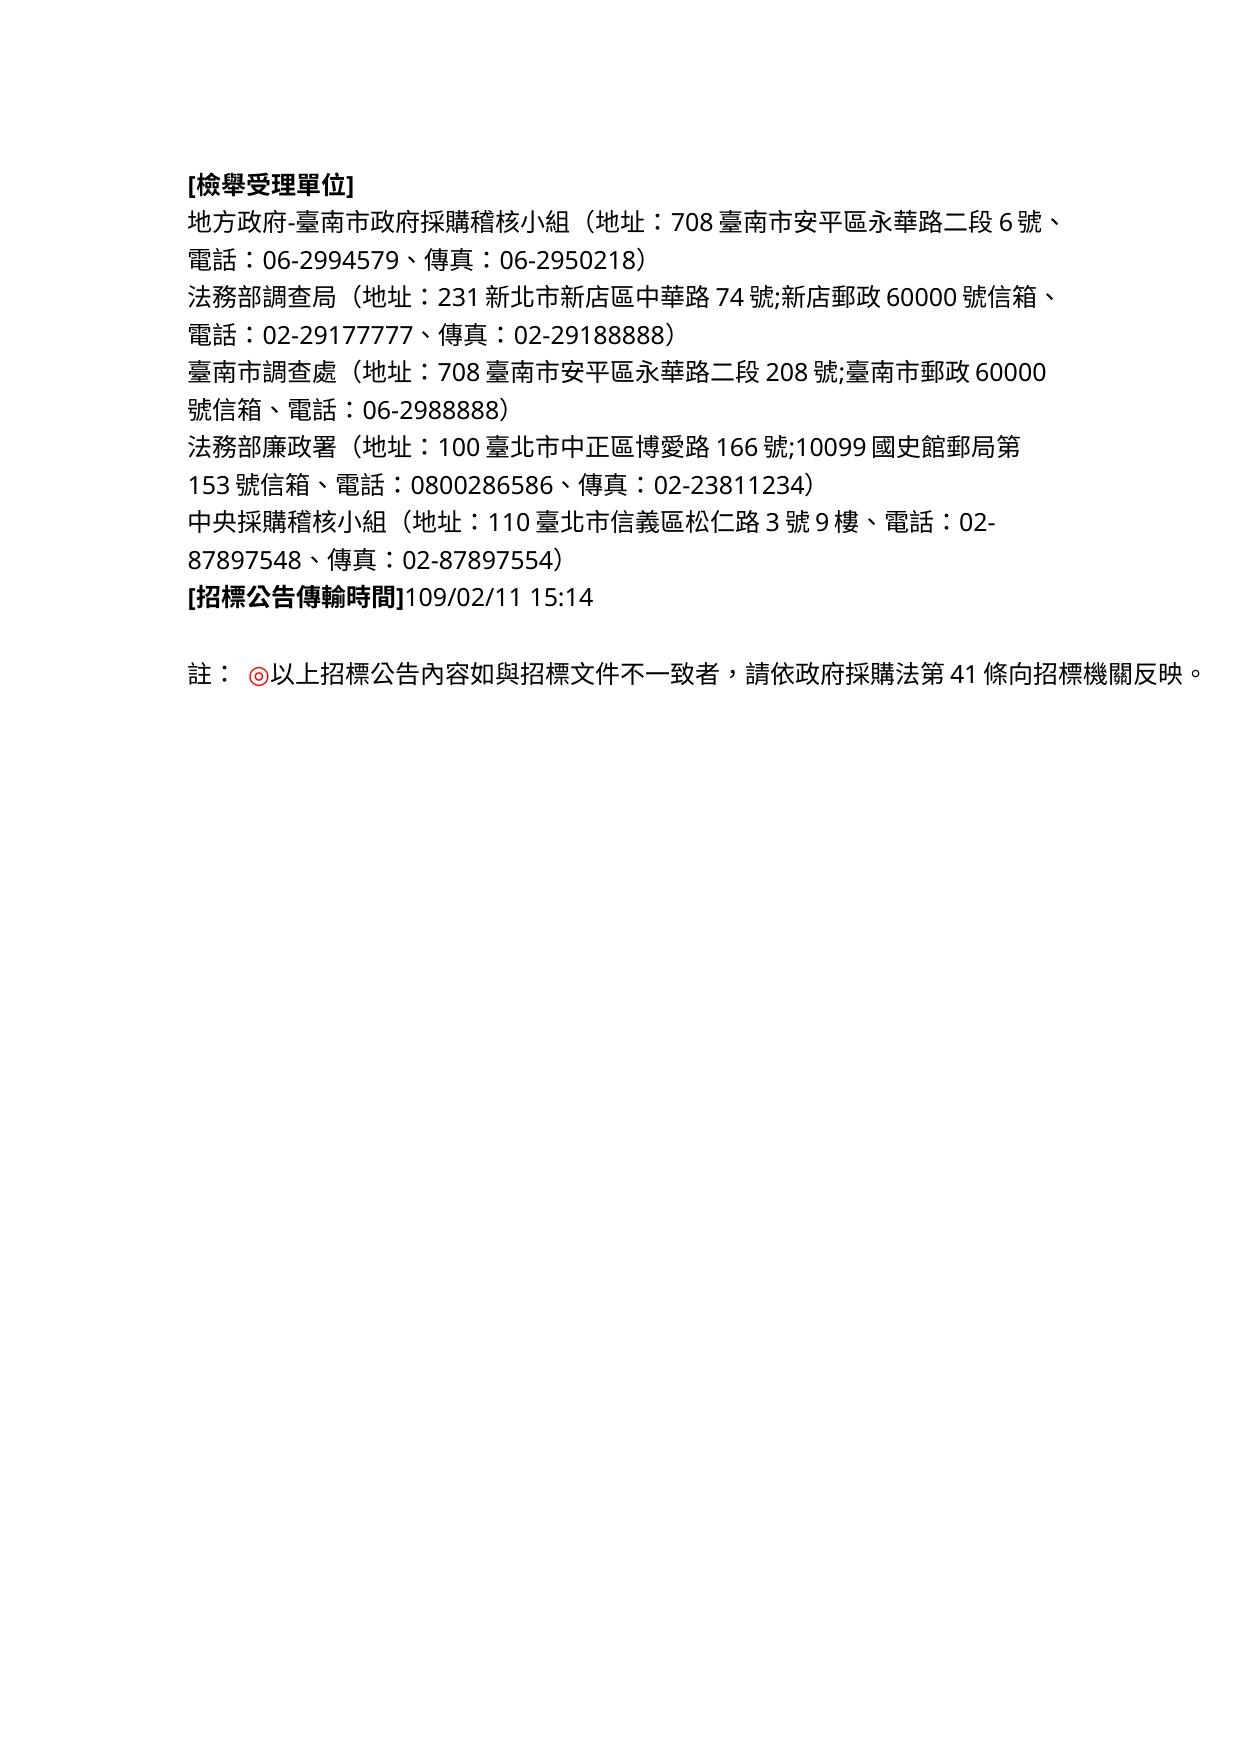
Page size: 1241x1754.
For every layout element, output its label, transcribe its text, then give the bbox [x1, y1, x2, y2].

table_header ◎以上招標公告內容如與招標文件不一致者，請依政府採購法第41條向招標機關反映。 [246, 652, 1240, 693]
table_header 註： [186, 652, 246, 693]
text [187, 164, 1053, 652]
